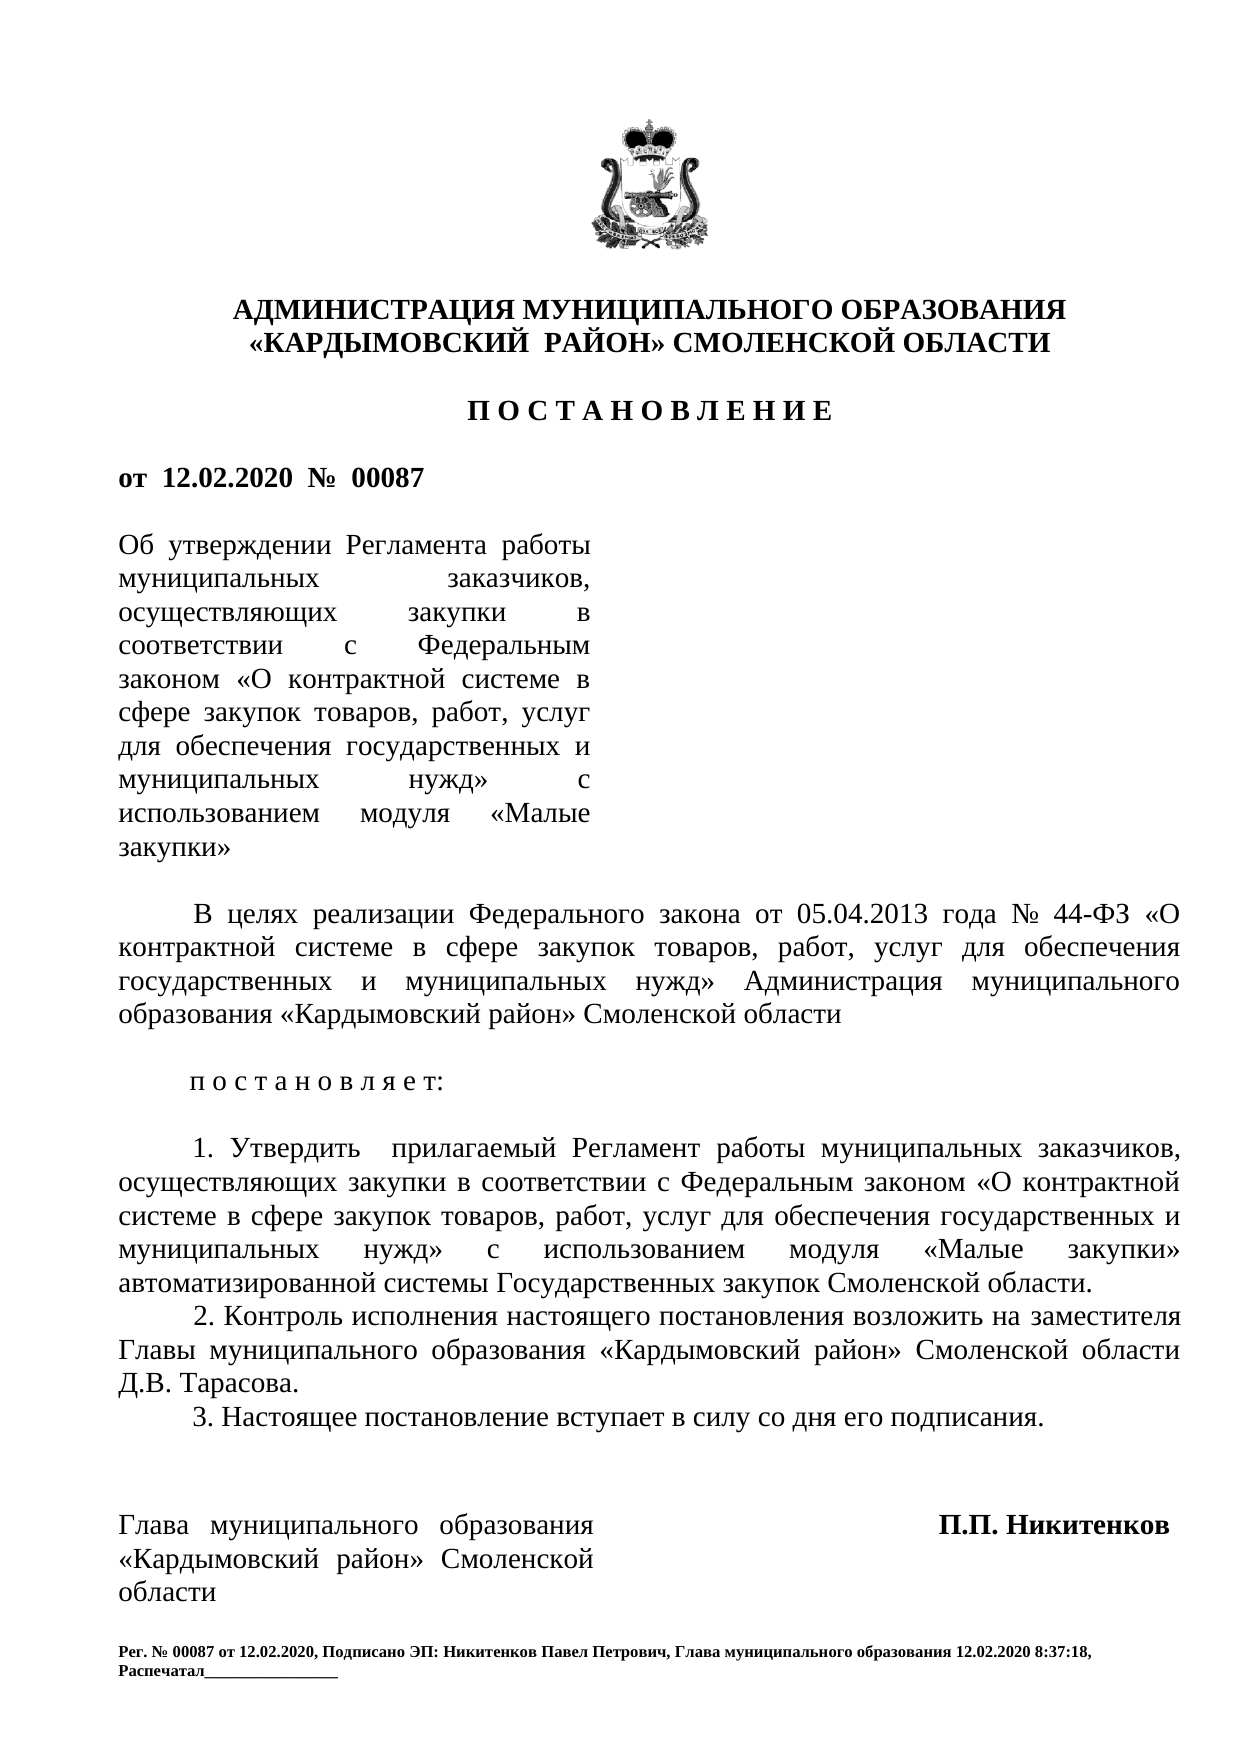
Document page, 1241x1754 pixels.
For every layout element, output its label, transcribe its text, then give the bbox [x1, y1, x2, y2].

text от 12.02.2020 № 00087 [118, 460, 1181, 493]
table_header Глава муниципального образования «Кардымовский район» Смоленской области [107, 1507, 605, 1608]
text Об утверждении Регламента работы муниципальных заказчиков, осуществляющих закупки в соответствии с Федеральным законом «О контрактной системе в сфере закупок товаров, работ, услуг для обеспечения государственных и муниципальных нужд» с использованием модуля «Малые закупки» [118, 527, 591, 862]
text В целях реализации Федерального закона от 05.04.2013 года № 44-ФЗ «О контрактной системе в сфере закупок товаров, работ, услуг для обеспечения государственных и муниципальных нужд» Администрация муниципального образования «Кардымовский район» Смоленской области [118, 896, 1181, 1030]
text АДМИНИСТРАЦИЯ МУНИЦИПАЛЬНОГО ОБРАЗОВАНИЯ [118, 292, 1181, 326]
text 1. Утвердить прилагаемый Регламент работы муниципальных заказчиков, осуществляющих закупки в соответствии с Федеральным законом «О контрактной системе в сфере закупок товаров, работ, услуг для обеспечения государственных и муниципальных нужд» с использованием модуля «Малые закупки» автоматизированной системы Государственных закупок Смоленской области. [118, 1131, 1181, 1298]
text 3. Настоящее постановление вступает в силу со дня его подписания. [118, 1399, 1181, 1432]
text «КАРДЫМОВСКИЙ РАЙОН» СМОЛЕНСКОЙ ОБЛАСТИ [118, 326, 1181, 359]
text П О С Т А Н О В Л Е Н И Е [118, 393, 1181, 426]
table_header П.П. Никитенков [605, 1507, 1181, 1608]
picture [585, 118, 714, 259]
text п о с т а н о в л я е т: [118, 1063, 1181, 1097]
text 2. Контроль исполнения настоящего постановления возложить на заместителя Главы муниципального образования «Кардымовский район» Смоленской области Д.В. Тарасова. [118, 1298, 1181, 1399]
